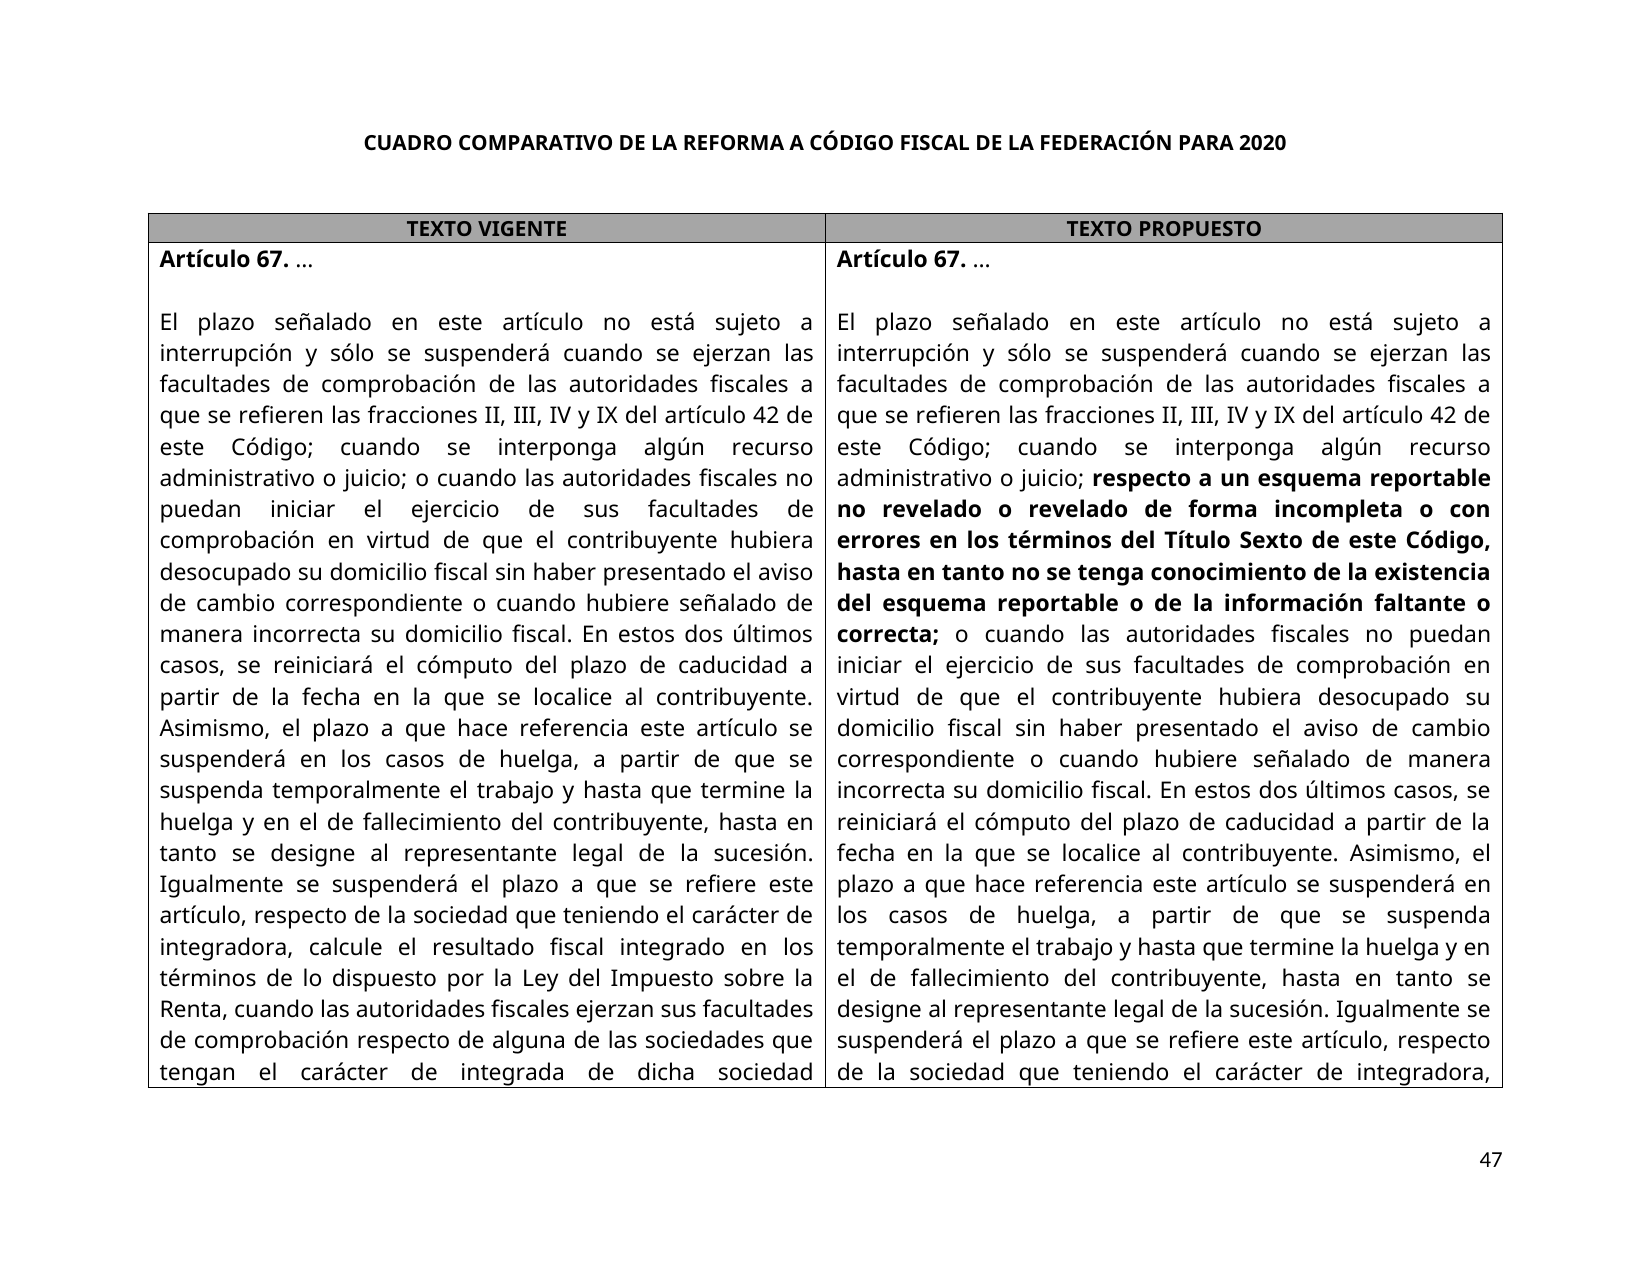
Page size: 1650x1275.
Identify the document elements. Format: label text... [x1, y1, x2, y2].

table_header TEXTO VIGENTE [149, 214, 825, 242]
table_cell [826, 243, 1502, 1087]
table_header TEXTO PROPUESTO [826, 214, 1502, 242]
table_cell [149, 243, 825, 1087]
